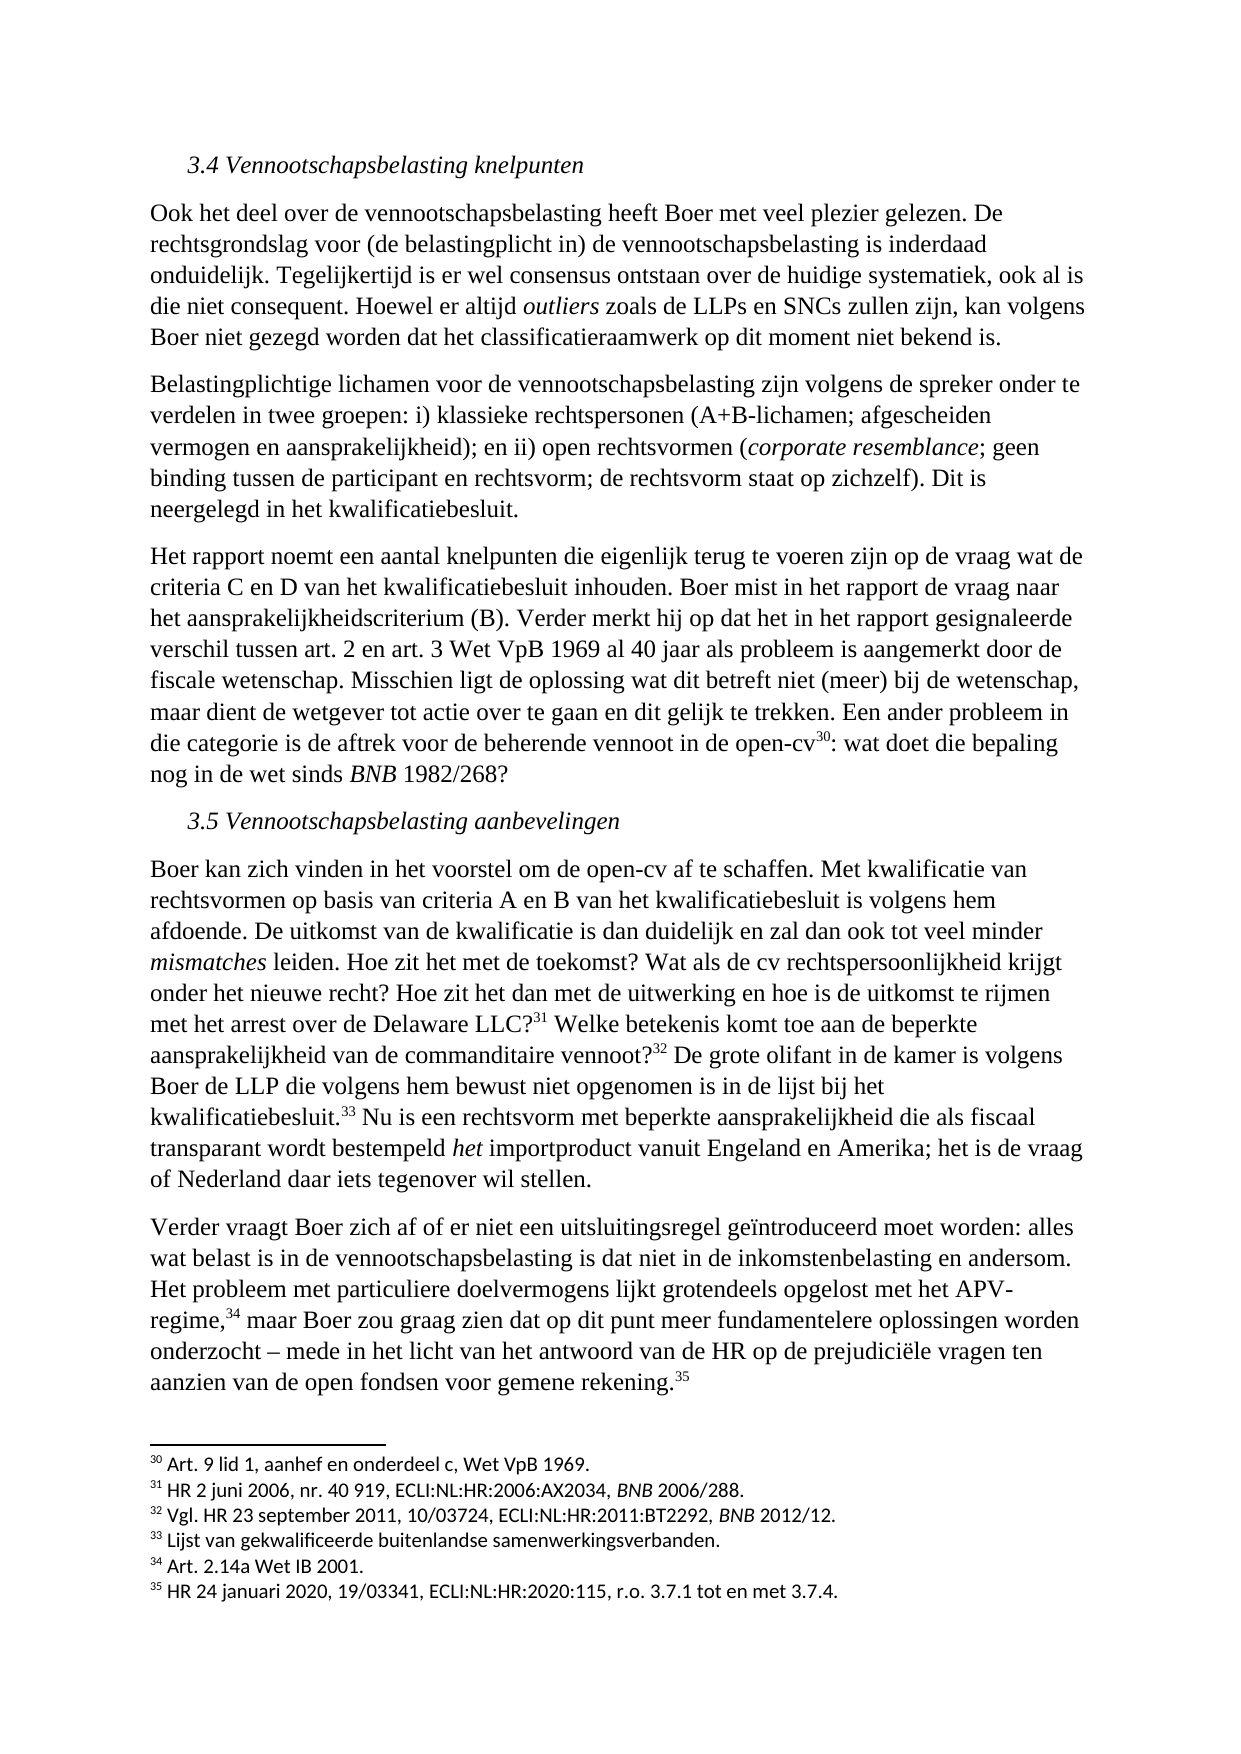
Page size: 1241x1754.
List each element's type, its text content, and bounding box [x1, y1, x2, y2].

text Ook het deel over de vennootschapsbelasting heeft Boer met veel plezier gelezen. De rechtsgrondslag voor (de belastingplicht in) de vennootschapsbelasting is inderdaad onduidelijk. Tegelijkertijd is er wel consensus ontstaan over de huidige systematiek, ook al is die niet consequent. Hoewel er altijd outliers zoals de LLPs en SNCs zullen zijn, kan volgens Boer niet gezegd worden dat het classificatieraamwerk op dit moment niet bekend is. [150, 198, 1090, 351]
text 3.4 Vennootschapsbelasting knelpunten [187, 150, 1090, 179]
text 3.5 Vennootschapsbelasting aanbevelingen [187, 806, 1090, 835]
text Verder vraagt Boer zich af of er niet een uitsluitingsregel geïntroduceerd moet worden: alles wat belast is in de vennootschapsbelasting is dat niet in de inkomstenbelasting en andersom. Het probleem met particuliere doelvermogens lijkt grotendeels opgelost met het APV-regime, maar Boer zou graag zien dat op dit punt meer fundamentelere oplossingen worden onderzocht – mede in het licht van het antwoord van de HR op de prejudiciële vragen ten aanzien van de open fondsen voor gemene rekening. [150, 1212, 1090, 1396]
text Belastingplichtige lichamen voor de vennootschapsbelasting zijn volgens de spreker onder te verdelen in twee groepen: i) klassieke rechtspersonen (A+B-lichamen; afgescheiden vermogen en aansprakelijkheid); en ii) open rechtsvormen (corporate resemblance; geen binding tussen de participant en rechtsvorm; de rechtsvorm staat op zichzelf). Dit is neergelegd in het kwalificatiebesluit. [150, 369, 1090, 522]
text Het rapport noemt een aantal knelpunten die eigenlijk terug te voeren zijn op de vraag wat de criteria C en D van het kwalificatiebesluit inhouden. Boer mist in het rapport de vraag naar het aansprakelijkheidscriterium (B). Verder merkt hij op dat het in het rapport gesignaleerde verschil tussen art. 2 en art. 3 Wet VpB 1969 al 40 jaar als probleem is aangemerkt door de fiscale wetenschap. Misschien ligt de oplossing wat dit betreft niet (meer) bij de wetenschap, maar dient de wetgever tot actie over te gaan en dit gelijk te trekken. Een ander probleem in die categorie is de aftrek voor de beherende vennoot in de open-cv: wat doet die bepaling nog in de wet sinds BNB 1982/268? [150, 541, 1090, 787]
text Boer kan zich vinden in het voorstel om de open-cv af te schaffen. Met kwalificatie van rechtsvormen op basis van criteria A en B van het kwalificatiebesluit is volgens hem afdoende. De uitkomst van de kwalificatie is dan duidelijk en zal dan ook tot veel minder mismatches leiden. Hoe zit het met de toekomst? Wat als de cv rechtspersoonlijkheid krijgt onder het nieuwe recht? Hoe zit het dan met de uitwerking en hoe is de uitkomst te rijmen met het arrest over de Delaware LLC? Welke betekenis komt toe aan de beperkte aansprakelijkheid van de commanditaire vennoot? De grote olifant in de kamer is volgens Boer de LLP die volgens hem bewust niet opgenomen is in de lijst bij het kwalificatiebesluit. Nu is een rechtsvorm met beperkte aansprakelijkheid die als fiscaal transparant wordt bestempeld het importproduct vanuit Engeland en Amerika; het is de vraag of Nederland daar iets tegenover wil stellen. [150, 854, 1090, 1193]
